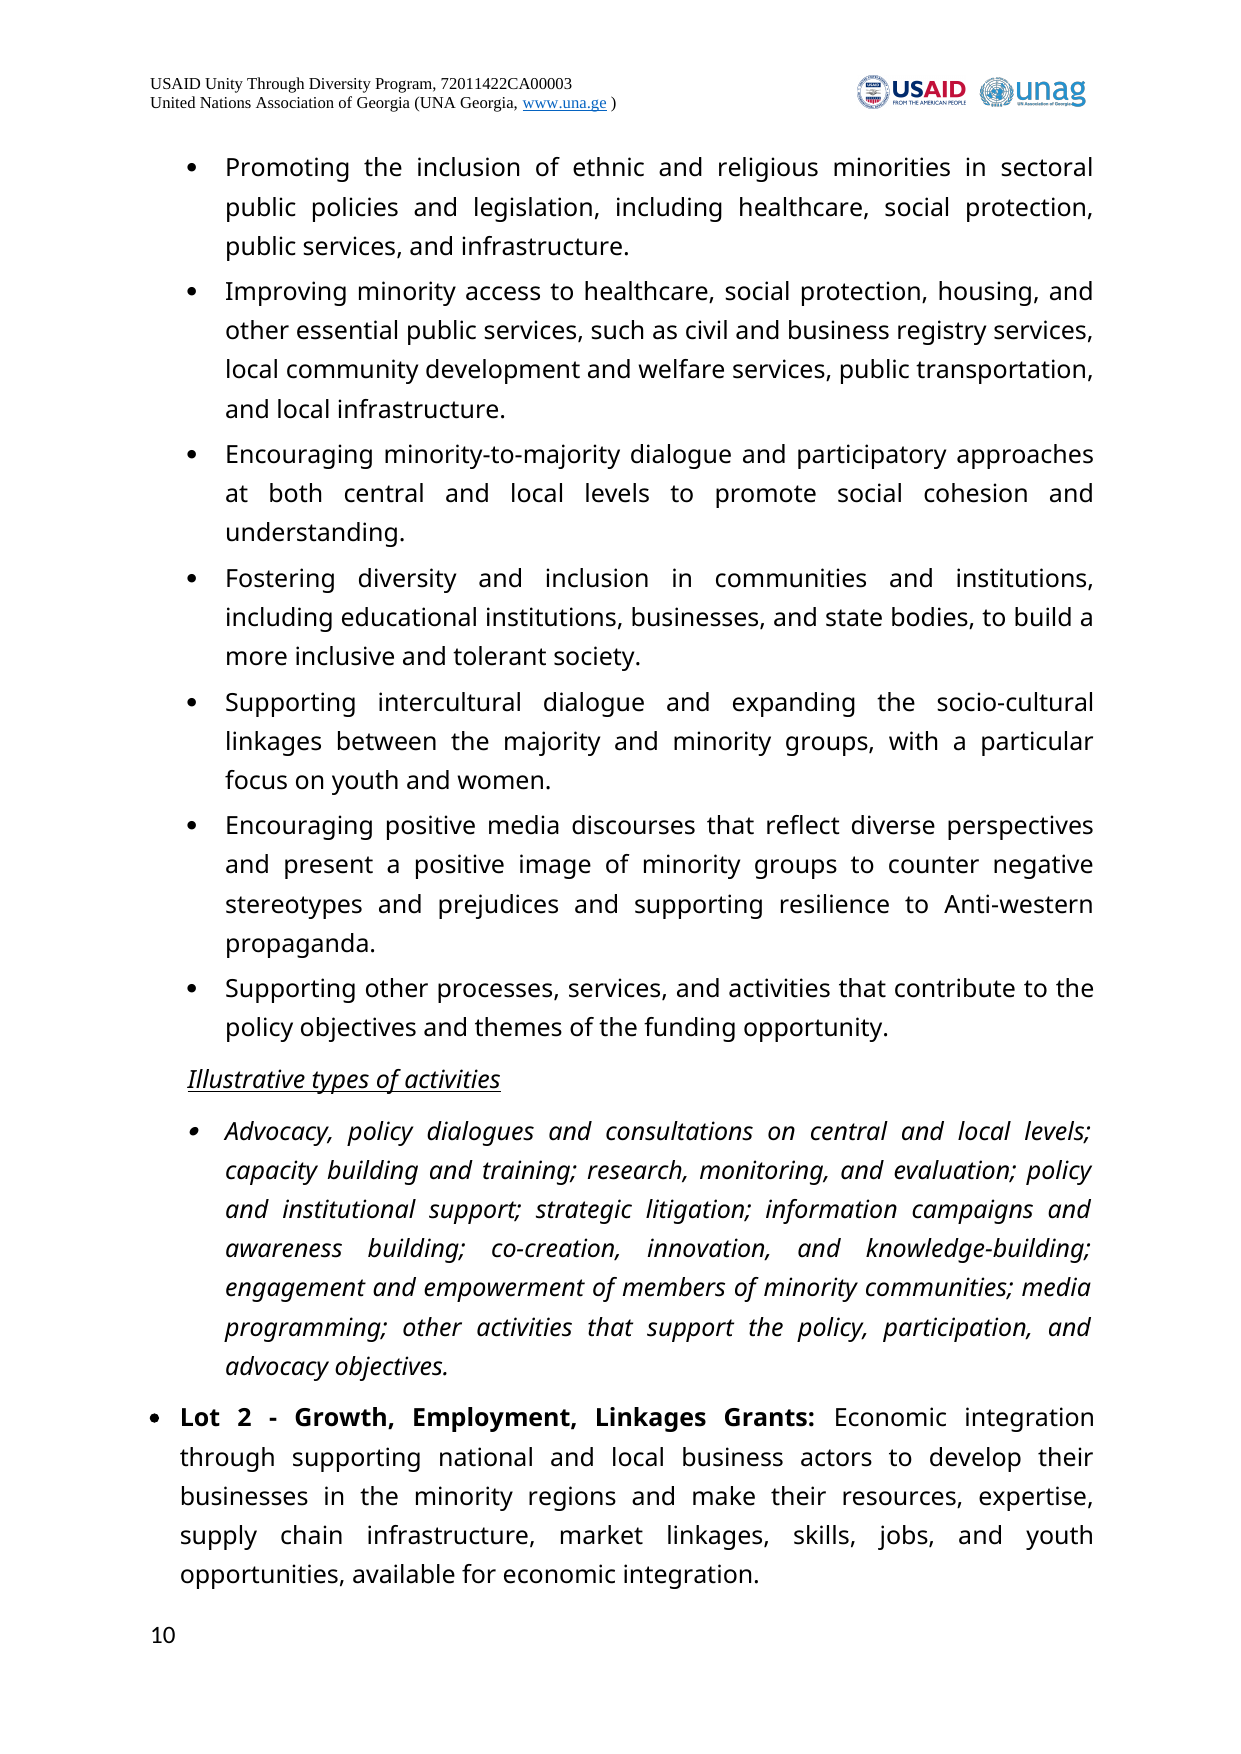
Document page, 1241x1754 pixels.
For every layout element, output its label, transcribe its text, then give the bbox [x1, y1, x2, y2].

list Supporting other processes, services, and activities that contribute to the policy objectives and themes of the funding opportunity. [187, 971, 1095, 1044]
list Encouraging minority-to-majority dialogue and participatory approaches at both central and local levels to promote social cohesion and understanding. [187, 437, 1095, 549]
list Advocacy, policy dialogues and consultations on central and local levels; capacity building and training; research, monitoring, and evaluation; policy and institutional support; strategic litigation; information campaigns and awareness building; co-creation, innovation, and knowledge-building; engagement and empowerment of members of minority communities; media programming; other activities that support the policy, participation, and advocacy objectives. [187, 1113, 1095, 1382]
picture [857, 46, 1100, 141]
list Improving minority access to healthcare, social protection, housing, and other essential public services, such as civil and business registry services, local community development and welfare services, public transportation, and local infrastructure. [187, 274, 1095, 425]
list Promoting the inclusion of ethnic and religious minorities in sectoral public policies and legislation, including healthcare, social protection, public services, and infrastructure. [187, 150, 1095, 262]
list Lot 2 - Growth, Employment, Linkages Grants: Economic integration through supporting national and local business actors to develop their businesses in the minority regions and make their resources, expertise, supply chain infrastructure, market linkages, skills, jobs, and youth opportunities, available for economic integration. [150, 1400, 1095, 1591]
list Fostering diversity and inclusion in communities and institutions, including educational institutions, businesses, and state bodies, to build a more inclusive and tolerant society. [187, 560, 1095, 673]
text Illustrative types of activities [187, 1062, 1095, 1096]
list Supporting intercultural dialogue and expanding the socio-cultural linkages between the majority and minority groups, with a particular focus on youth and women. [187, 684, 1095, 797]
list Encouraging positive media discourses that reflect diverse perspectives and present a positive image of minority groups to counter negative stereotypes and prejudices and supporting resilience to Anti-western propaganda. [187, 808, 1095, 959]
